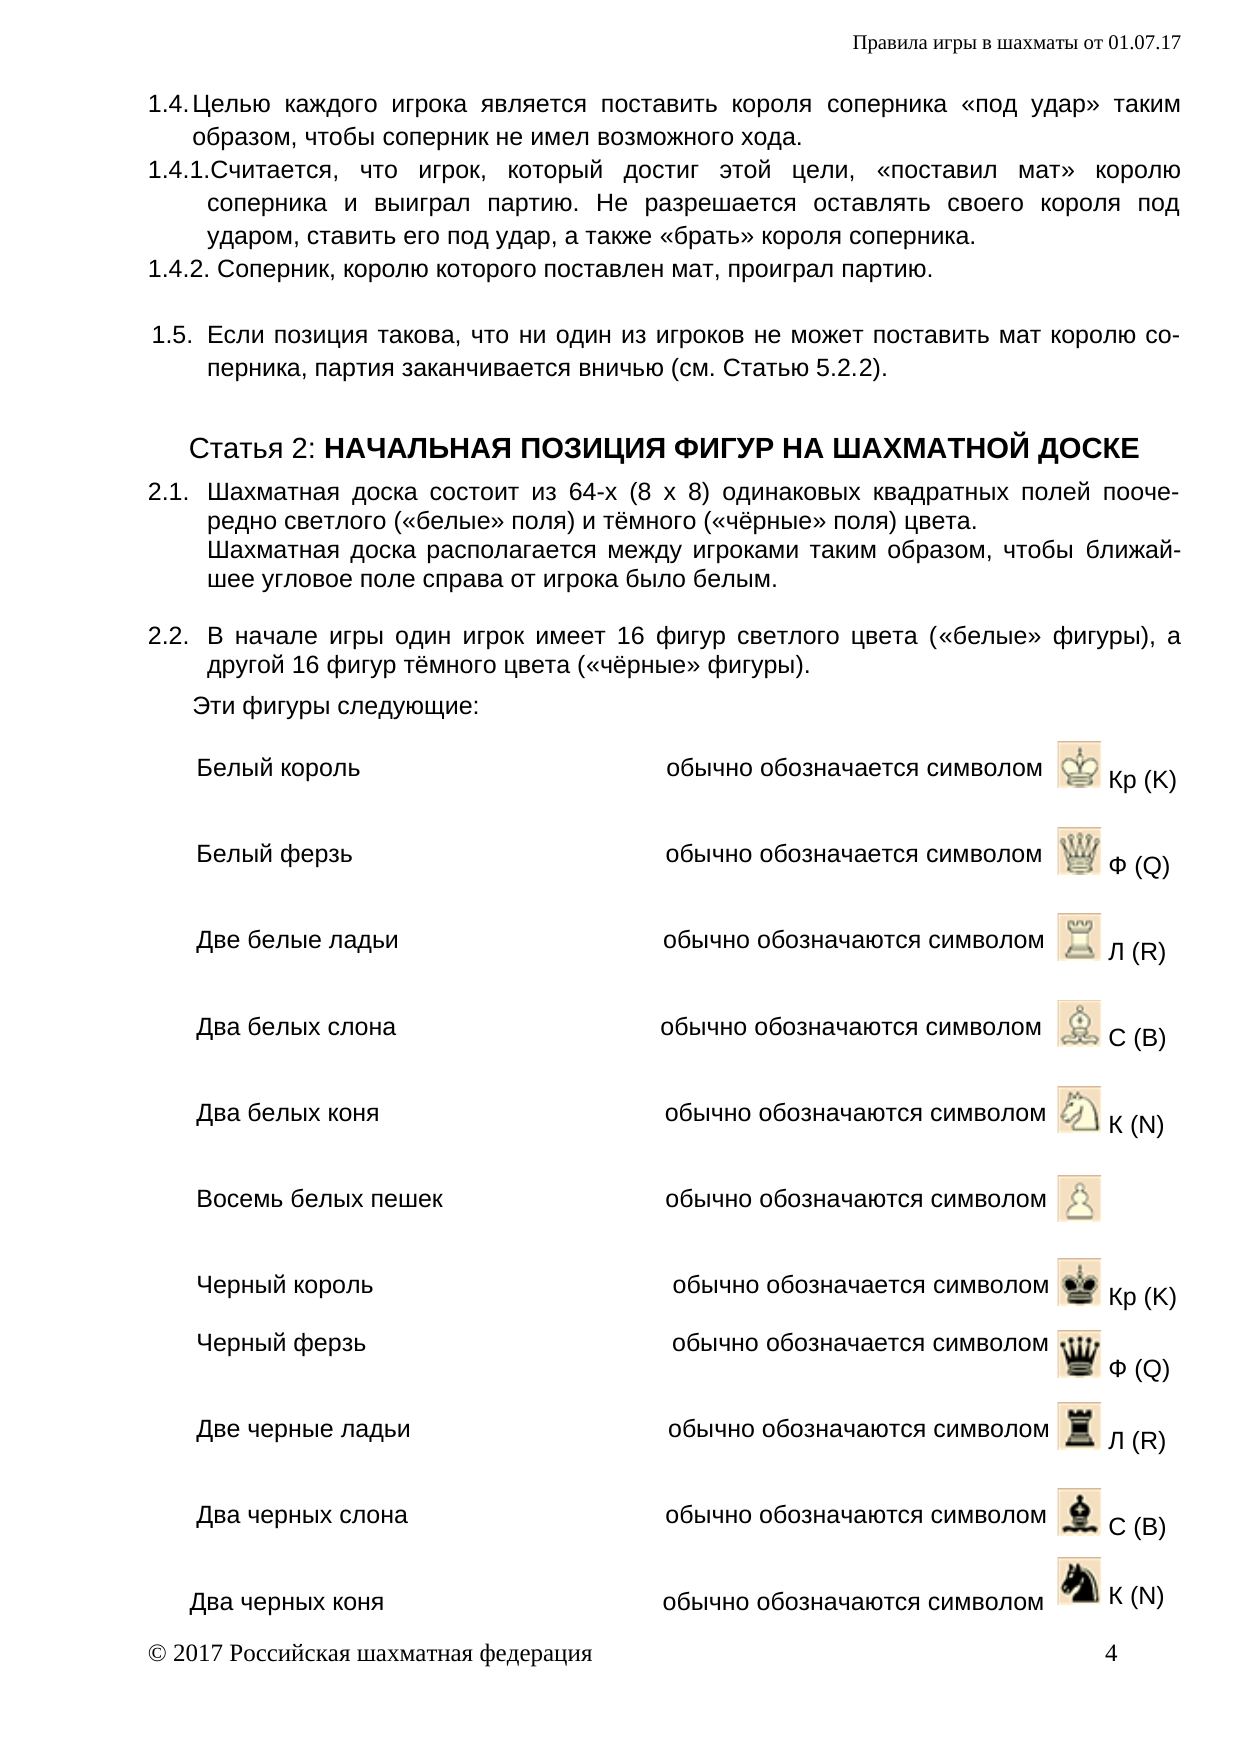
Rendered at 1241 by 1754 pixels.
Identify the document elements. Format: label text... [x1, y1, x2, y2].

table_header Кр (K) [1058, 724, 1181, 810]
text 1.4.2. Соперник, королю которого поставлен мат, проиграл партию. [148, 254, 1181, 282]
table_cell [1058, 1155, 1181, 1242]
text 1.4.1.Считается, что игрок, который достиг этой цели, «поставил мат» королю соперника и выиграл партию. Не разрешается оставлять своего короля под ударом, ставить его под удар, а также «брать» короля соперника. [148, 155, 1181, 249]
table_header Белый король обычно обозначается символом [148, 724, 1057, 810]
table_cell Л (R) [1058, 897, 1181, 983]
table_cell Восемь белых пешек обычно обозначаются символом [148, 1155, 1057, 1242]
table_cell Кр (K) [1058, 1242, 1181, 1328]
table_cell Два белых коня обычно обозначаются символом [148, 1069, 1057, 1155]
table_cell Черный король обычно обозначается символом [148, 1242, 1057, 1328]
list Если позиция такова, что ни один из игроков не может поставить мат королю со-перника, партия заканчивается вничью (см. Статью 5.2.2). [151, 320, 1181, 382]
list В начале игры один игрок имеет 16 фигур светлого цвета («белые» фигуры), а другой 16 фигур тёмного цвета («чёрные» фигуры). [148, 621, 1181, 679]
subtitle Статья 2: НАЧАЛЬНАЯ ПОЗИЦИЯ ФИГУР НА ШАХМАТНОЙ ДОСКЕ [148, 431, 1181, 465]
table_cell Две черные ладьи обычно обозначаются символом [148, 1385, 1057, 1472]
picture [1057, 913, 1102, 961]
list Шахматная доска располагается между игроками таким образом, чтобы ближай-шее угловое поле справа от игрока было белым. [207, 535, 1181, 592]
table_cell Л (R) [1058, 1385, 1181, 1472]
picture [1057, 1402, 1102, 1450]
table_cell Белый ферзь обычно обозначается символом [148, 810, 1057, 897]
text Эти фигуры следующие: [192, 691, 1181, 720]
picture [1057, 1557, 1102, 1605]
table_cell Ф (Q) [1058, 810, 1181, 897]
table_cell Две белые ладьи обычно обозначаются символом [148, 897, 1057, 983]
picture [1057, 1488, 1102, 1536]
table_cell Два черных слона обычно обозначаются символом [148, 1472, 1057, 1558]
list Целью каждого игрока является поставить короля соперника «под удар» таким образом, чтобы соперник не имел возможного хода. [148, 89, 1181, 150]
table_cell Ф (Q) [1058, 1328, 1181, 1385]
table_cell С (B) [1058, 983, 1181, 1069]
picture [1057, 1000, 1102, 1047]
table_cell К (N) [1058, 1558, 1181, 1615]
list Шахматная доска состоит из 64-х (8 х 8) одинаковых квадратных полей пооче-редно светлого («белые» поля) и тёмного («чёрные» поля) цвета. [148, 477, 1181, 535]
table_cell Черный ферзь обычно обозначается символом [148, 1328, 1057, 1385]
picture [1057, 1175, 1102, 1222]
table_cell С (B) [1058, 1472, 1181, 1558]
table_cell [148, 1558, 1057, 1615]
table_cell К (N) [1058, 1069, 1181, 1155]
picture [1057, 1258, 1102, 1306]
picture [1057, 1330, 1102, 1378]
picture [1057, 741, 1102, 788]
picture [1057, 827, 1102, 875]
table_cell Два белых слона обычно обозначаются символом [148, 983, 1057, 1069]
picture [1057, 1086, 1102, 1133]
